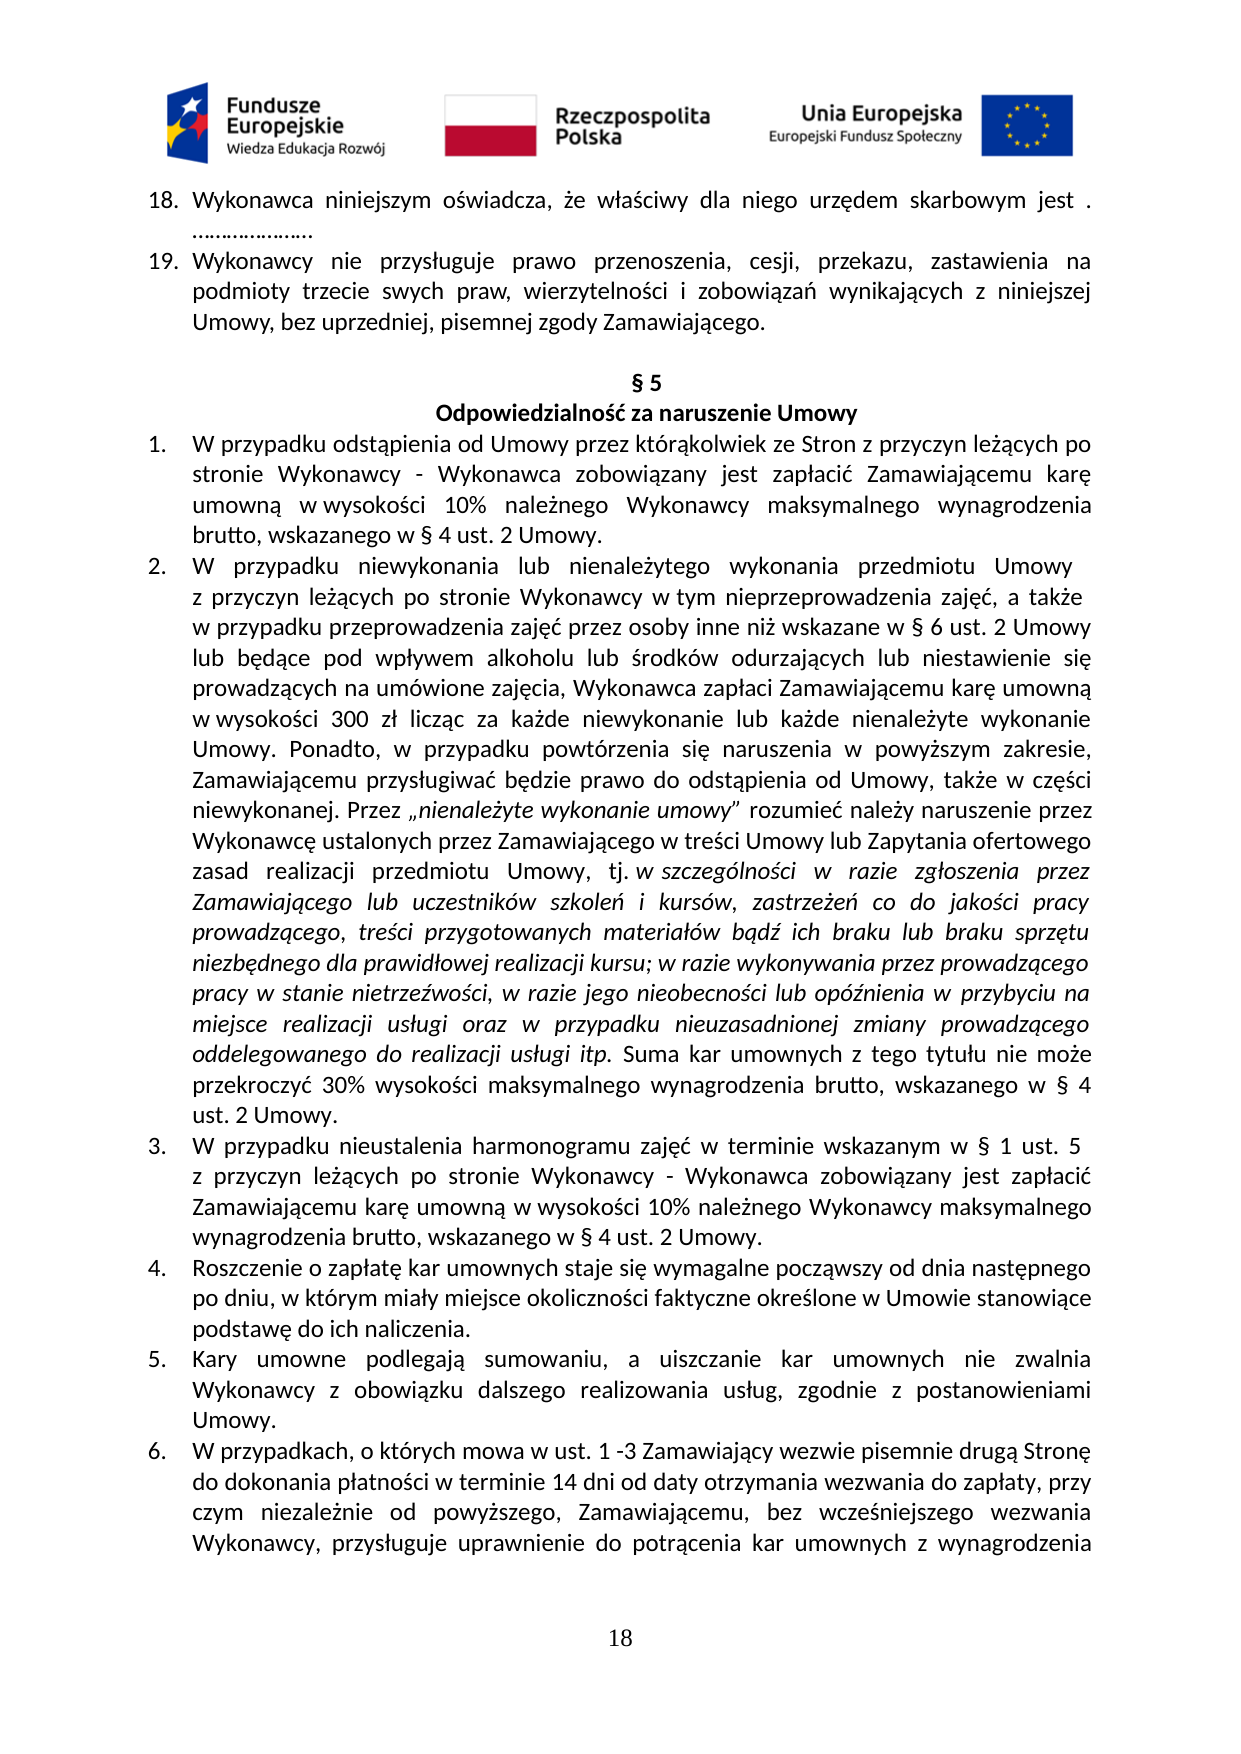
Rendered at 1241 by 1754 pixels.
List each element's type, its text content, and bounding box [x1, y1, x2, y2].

list Roszczenie o zapłatę kar umownych staje się wymagalne począwszy od dnia następnego po dniu, w którym miały miejsce okoliczności faktyczne określone w Umowie stanowiące podstawę do ich naliczenia. [148, 1252, 1093, 1344]
list Wykonawca niniejszym oświadcza, że właściwy dla niego urzędem skarbowym jest .………………… [148, 184, 1093, 245]
list W przypadku odstąpienia od Umowy przez którąkolwiek ze Stron z przyczyn leżących po stronie Wykonawcy - Wykonawca zobowiązany jest zapłacić Zamawiającemu karę umowną w wysokości 10% należnego Wykonawcy maksymalnego wynagrodzenia brutto, wskazanego w § 4 ust. 2 Umowy. [148, 428, 1093, 550]
text Odpowiedzialność za naruszenie Umowy [148, 397, 1093, 428]
list Wykonawcy nie przysługuje prawo przenoszenia, cesji, przekazu, zastawienia na podmioty trzecie swych praw, wierzytelności i zobowiązań wynikających z niniejszej Umowy, bez uprzedniej, pisemnej zgody Zamawiającego. [148, 245, 1093, 336]
picture [147, 62, 1093, 184]
text § 5 [148, 367, 1093, 397]
list W przypadku nieustalenia harmonogramu zajęć w terminie wskazanym w § 1 ust. 5 z przyczyn leżących po stronie Wykonawcy - Wykonawca zobowiązany jest zapłacić Zamawiającemu karę umowną w wysokości 10% należnego Wykonawcy maksymalnego wynagrodzenia brutto, wskazanego w § 4 ust. 2 Umowy. [148, 1130, 1093, 1252]
list Kary umowne podlegają sumowaniu, a uiszczanie kar umownych nie zwalnia Wykonawcy z obowiązku dalszego realizowania usług, zgodnie z postanowieniami Umowy. [148, 1344, 1093, 1435]
list W przypadku niewykonania lub nienależytego wykonania przedmiotu Umowy z przyczyn leżących po stronie Wykonawcy w tym nieprzeprowadzenia zajęć, a także w przypadku przeprowadzenia zajęć przez osoby inne niż wskazane w § 6 ust. 2 Umowy lub będące pod wpływem alkoholu lub środków odurzających lub niestawienie się prowadzących na umówione zajęcia, Wykonawca zapłaci Zamawiającemu karę umowną w wysokości 300 zł licząc za każde niewykonanie lub każde nienależyte wykonanie Umowy. Ponadto, w przypadku powtórzenia się naruszenia w powyższym zakresie, Zamawiającemu przysługiwać będzie prawo do odstąpienia od Umowy, także w części niewykonanej. Przez „nienależyte wykonanie umowy” rozumieć należy naruszenie przez Wykonawcę ustalonych przez Zamawiającego w treści Umowy lub Zapytania ofertowego zasad realizacji przedmiotu Umowy, tj. w szczególności w razie zgłoszenia przez Zamawiającego lub uczestników szkoleń i kursów, zastrzeżeń co do jakości pracy prowadzącego, treści przygotowanych materiałów bądź ich braku lub braku sprzętu niezbędnego dla prawidłowej realizacji kursu; w razie wykonywania przez prowadzącego pracy w stanie nietrzeźwości, w razie jego nieobecności lub opóźnienia w przybyciu na miejsce realizacji usługi oraz w przypadku nieuzasadnionej zmiany prowadzącego oddelegowanego do realizacji usługi itp. Suma kar umownych z tego tytułu nie może przekroczyć 30% wysokości maksymalnego wynagrodzenia brutto, wskazanego w § 4 ust. 2 Umowy. [148, 550, 1093, 1130]
